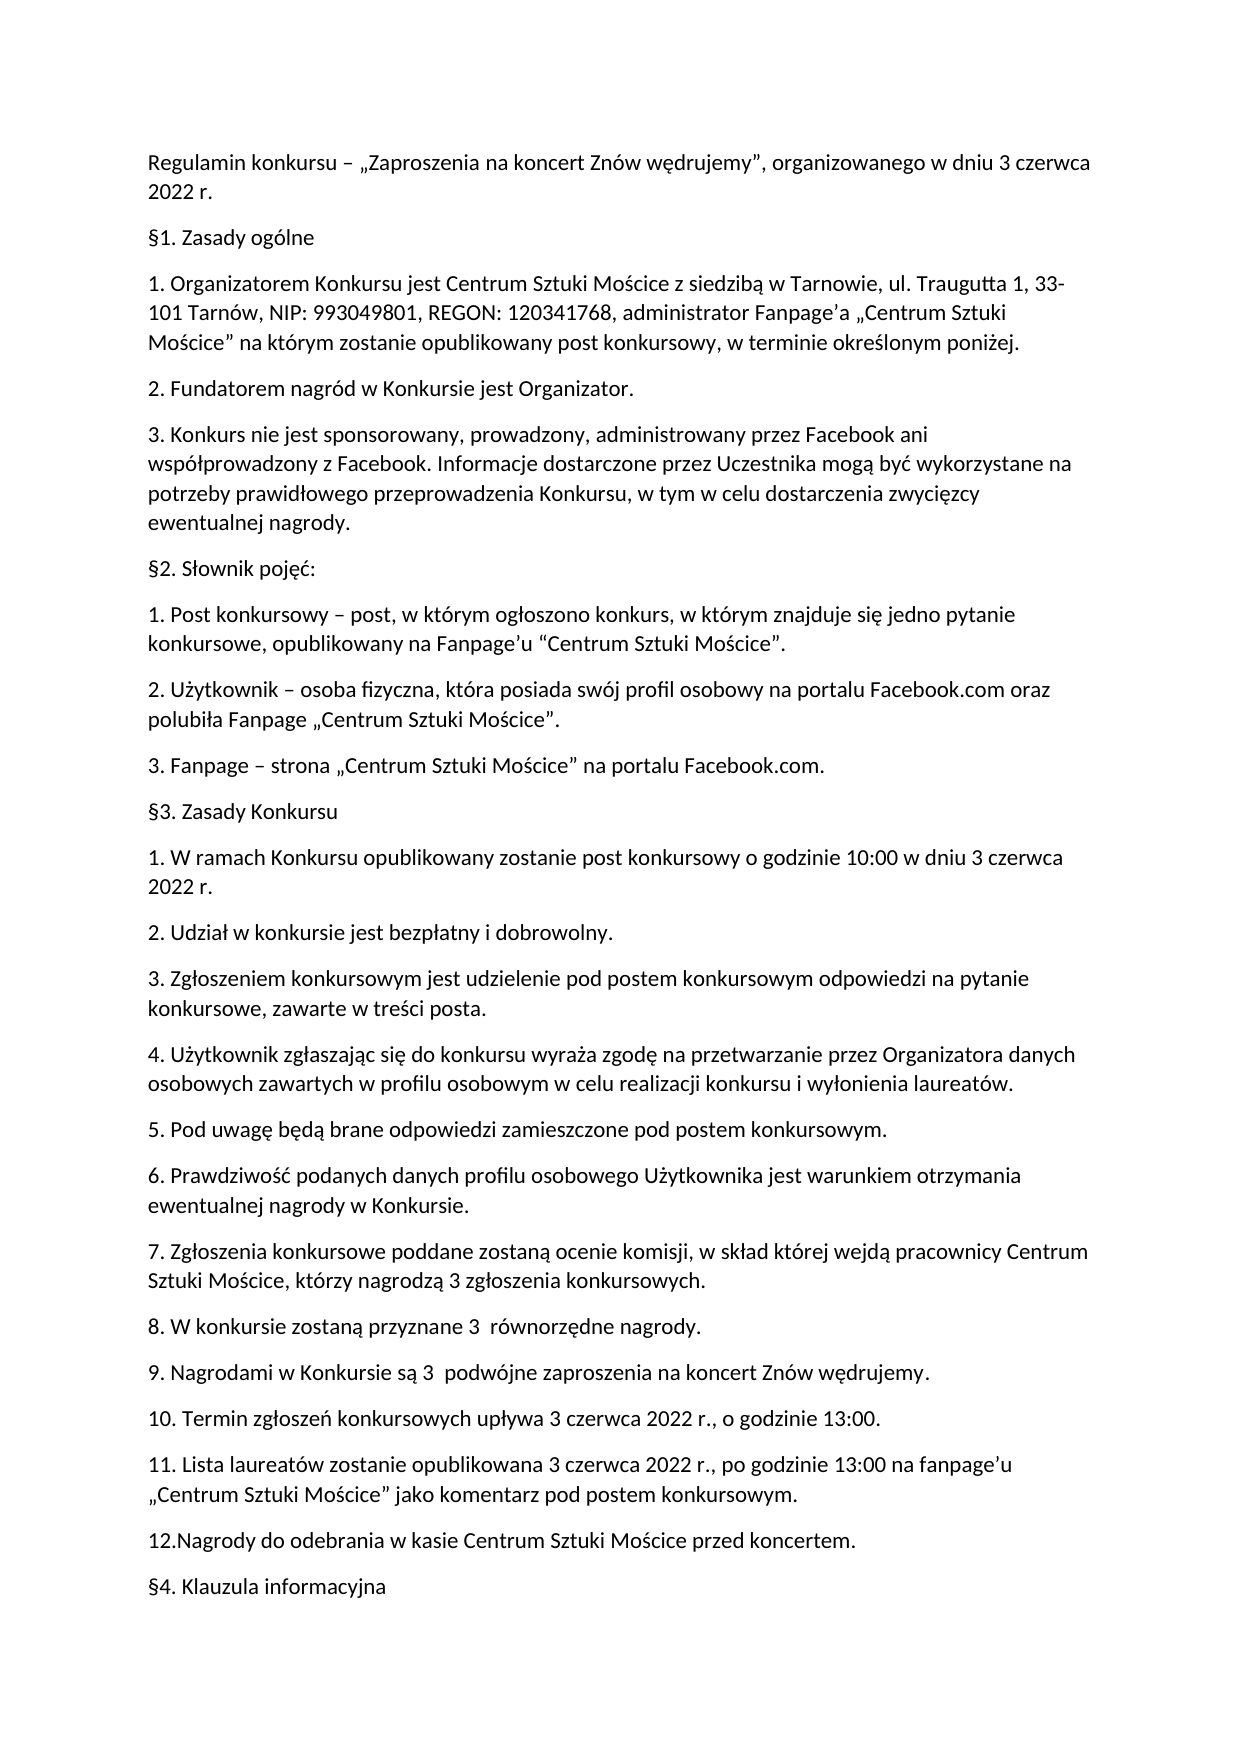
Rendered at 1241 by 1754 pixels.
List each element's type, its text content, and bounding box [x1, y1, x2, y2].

text §3. Zasady Konkursu [148, 797, 1093, 825]
text §4. Klauzula informacyjna [148, 1572, 1093, 1600]
text 2. Użytkownik – osoba fizyczna, która posiada swój profil osobowy na portalu Facebook.com oraz polubiła Fanpage „Centrum Sztuki Mościce”. [148, 676, 1093, 733]
text 3. Fanpage – strona „Centrum Sztuki Mościce” na portalu Facebook.com. [148, 751, 1093, 779]
text 10. Termin zgłoszeń konkursowych upływa 3 czerwca 2022 r., o godzinie 13:00. [148, 1404, 1093, 1432]
text §1. Zasady ogólne [148, 223, 1093, 251]
text 2. Fundatorem nagród w Konkursie jest Organizator. [148, 374, 1093, 402]
text 1. Post konkursowy – post, w którym ogłoszono konkurs, w którym znajduje się jedno pytanie konkursowe, opublikowany na Fanpage’u “Centrum Sztuki Mościce”. [148, 600, 1093, 657]
text 12.Nagrody do odebrania w kasie Centrum Sztuki Mościce przed koncertem. [148, 1526, 1093, 1554]
text 1. Organizatorem Konkursu jest Centrum Sztuki Mościce z siedzibą w Tarnowie, ul. Traugutta 1, 33-101 Tarnów, NIP: 993049801, REGON: 120341768, administrator Fanpage’a „Centrum Sztuki Mościce” na którym zostanie opublikowany post konkursowy, w terminie określonym poniżej. [148, 269, 1093, 356]
text §2. Słownik pojęć: [148, 554, 1093, 582]
text 3. Zgłoszeniem konkursowym jest udzielenie pod postem konkursowym odpowiedzi na pytanie konkursowe, zawarte w treści posta. [148, 964, 1093, 1022]
text Regulamin konkursu – „Zaproszenia na koncert Znów wędrujemy”, organizowanego w dniu 3 czerwca 2022 r. [148, 148, 1093, 205]
text 3. Konkurs nie jest sponsorowany, prowadzony, administrowany przez Facebook ani współprowadzony z Facebook. Informacje dostarczone przez Uczestnika mogą być wykorzystane na potrzeby prawidłowego przeprowadzenia Konkursu, w tym w celu dostarczenia zwycięzcy ewentualnej nagrody. [148, 420, 1093, 536]
text 5. Pod uwagę będą brane odpowiedzi zamieszczone pod postem konkursowym. [148, 1115, 1093, 1143]
text 6. Prawdziwość podanych danych profilu osobowego Użytkownika jest warunkiem otrzymania ewentualnej nagrody w Konkursie. [148, 1161, 1093, 1219]
text 9. Nagrodami w Konkursie są 3 podwójne zaproszenia na koncert Znów wędrujemy. [148, 1358, 1093, 1386]
text 11. Lista laureatów zostanie opublikowana 3 czerwca 2022 r., po godzinie 13:00 na fanpage’u „Centrum Sztuki Mościce” jako komentarz pod postem konkursowym. [148, 1450, 1093, 1508]
text 2. Udział w konkursie jest bezpłatny i dobrowolny. [148, 918, 1093, 946]
text 1. W ramach Konkursu opublikowany zostanie post konkursowy o godzinie 10:00 w dniu 3 czerwca 2022 r. [148, 843, 1093, 900]
text 7. Zgłoszenia konkursowe poddane zostaną ocenie komisji, w skład której wejdą pracownicy Centrum Sztuki Mościce, którzy nagrodzą 3 zgłoszenia konkursowych. [148, 1237, 1093, 1294]
text 4. Użytkownik zgłaszając się do konkursu wyraża zgodę na przetwarzanie przez Organizatora danych osobowych zawartych w profilu osobowym w celu realizacji konkursu i wyłonienia laureatów. [148, 1040, 1093, 1097]
text 8. W konkursie zostaną przyznane 3 równorzędne nagrody. [148, 1312, 1093, 1340]
